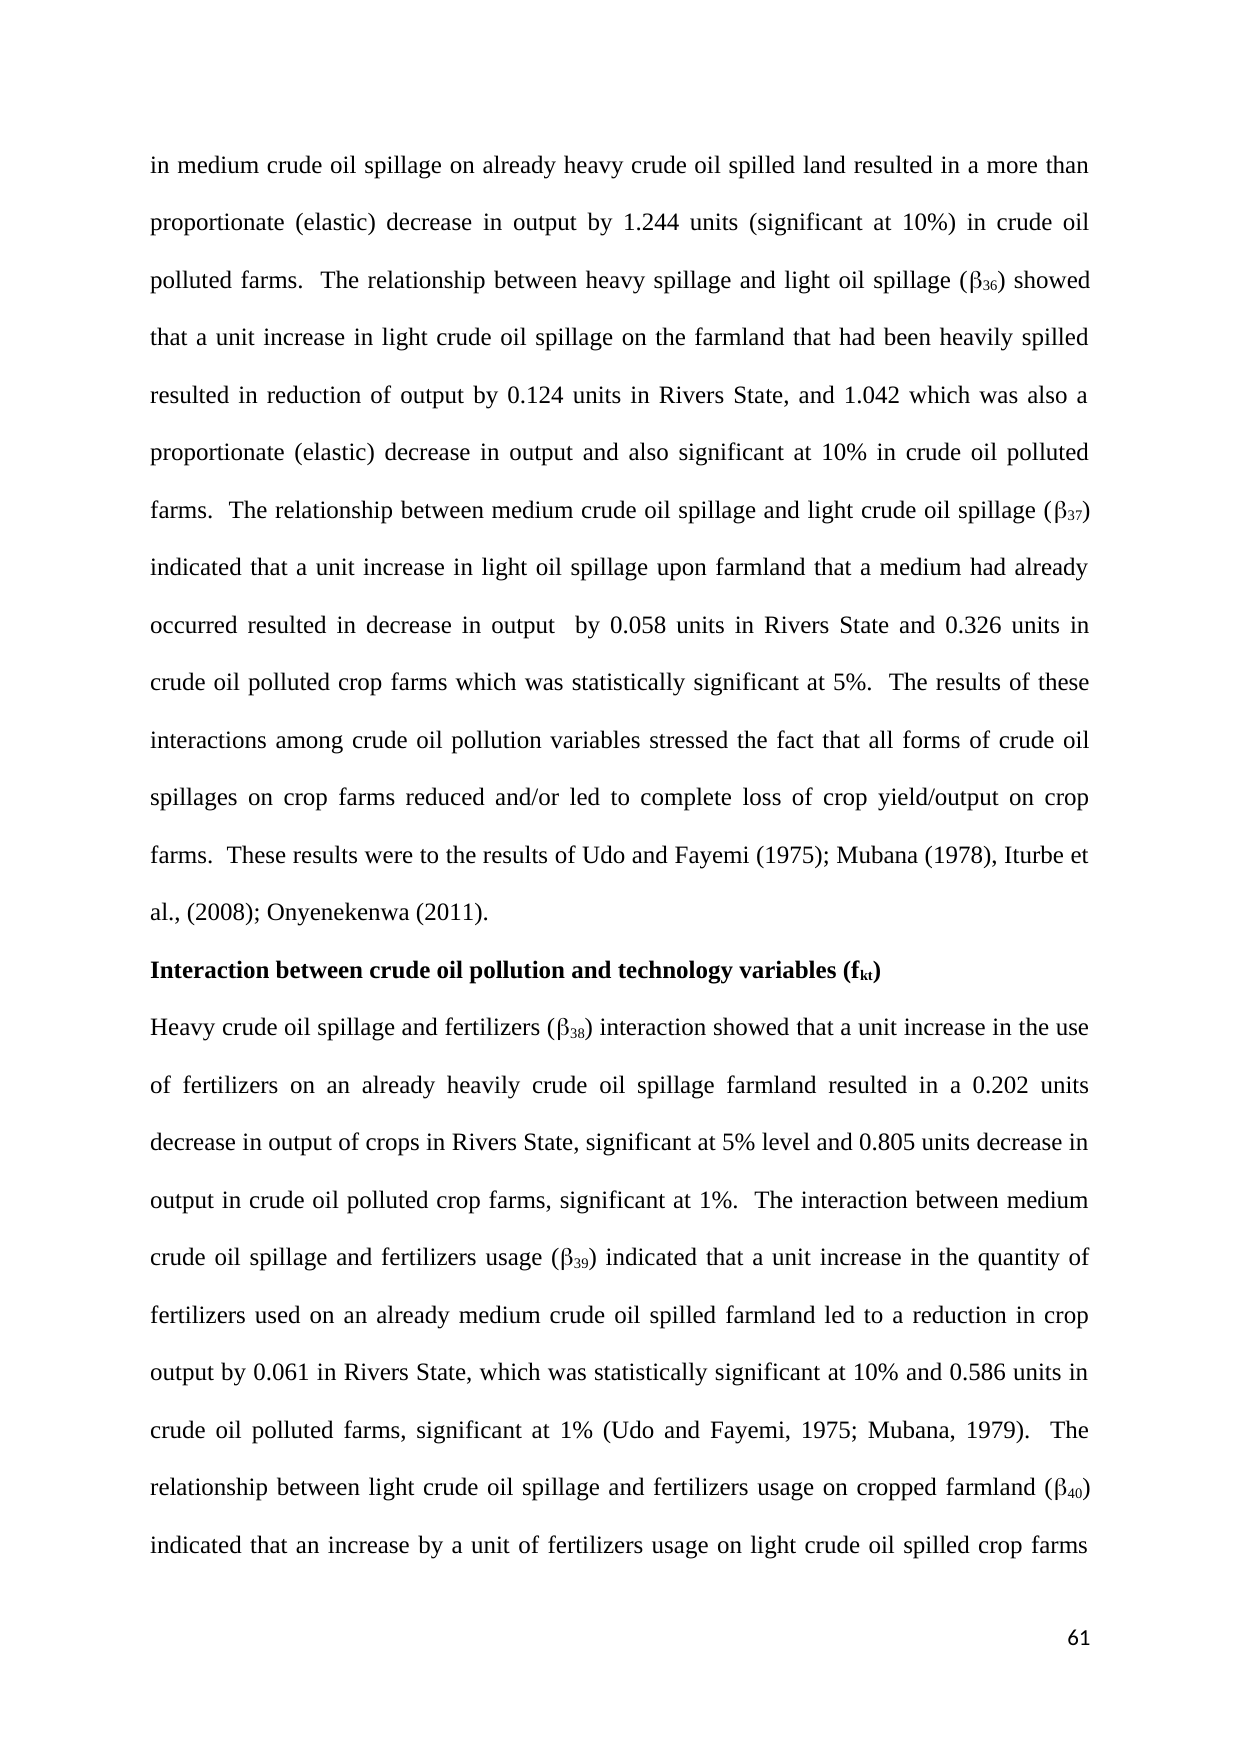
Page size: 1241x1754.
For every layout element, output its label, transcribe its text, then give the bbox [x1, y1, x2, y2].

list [150, 1012, 1090, 1559]
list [150, 150, 1090, 926]
list Interaction between crude oil pollution and technology variables (fkt) [150, 955, 1090, 984]
